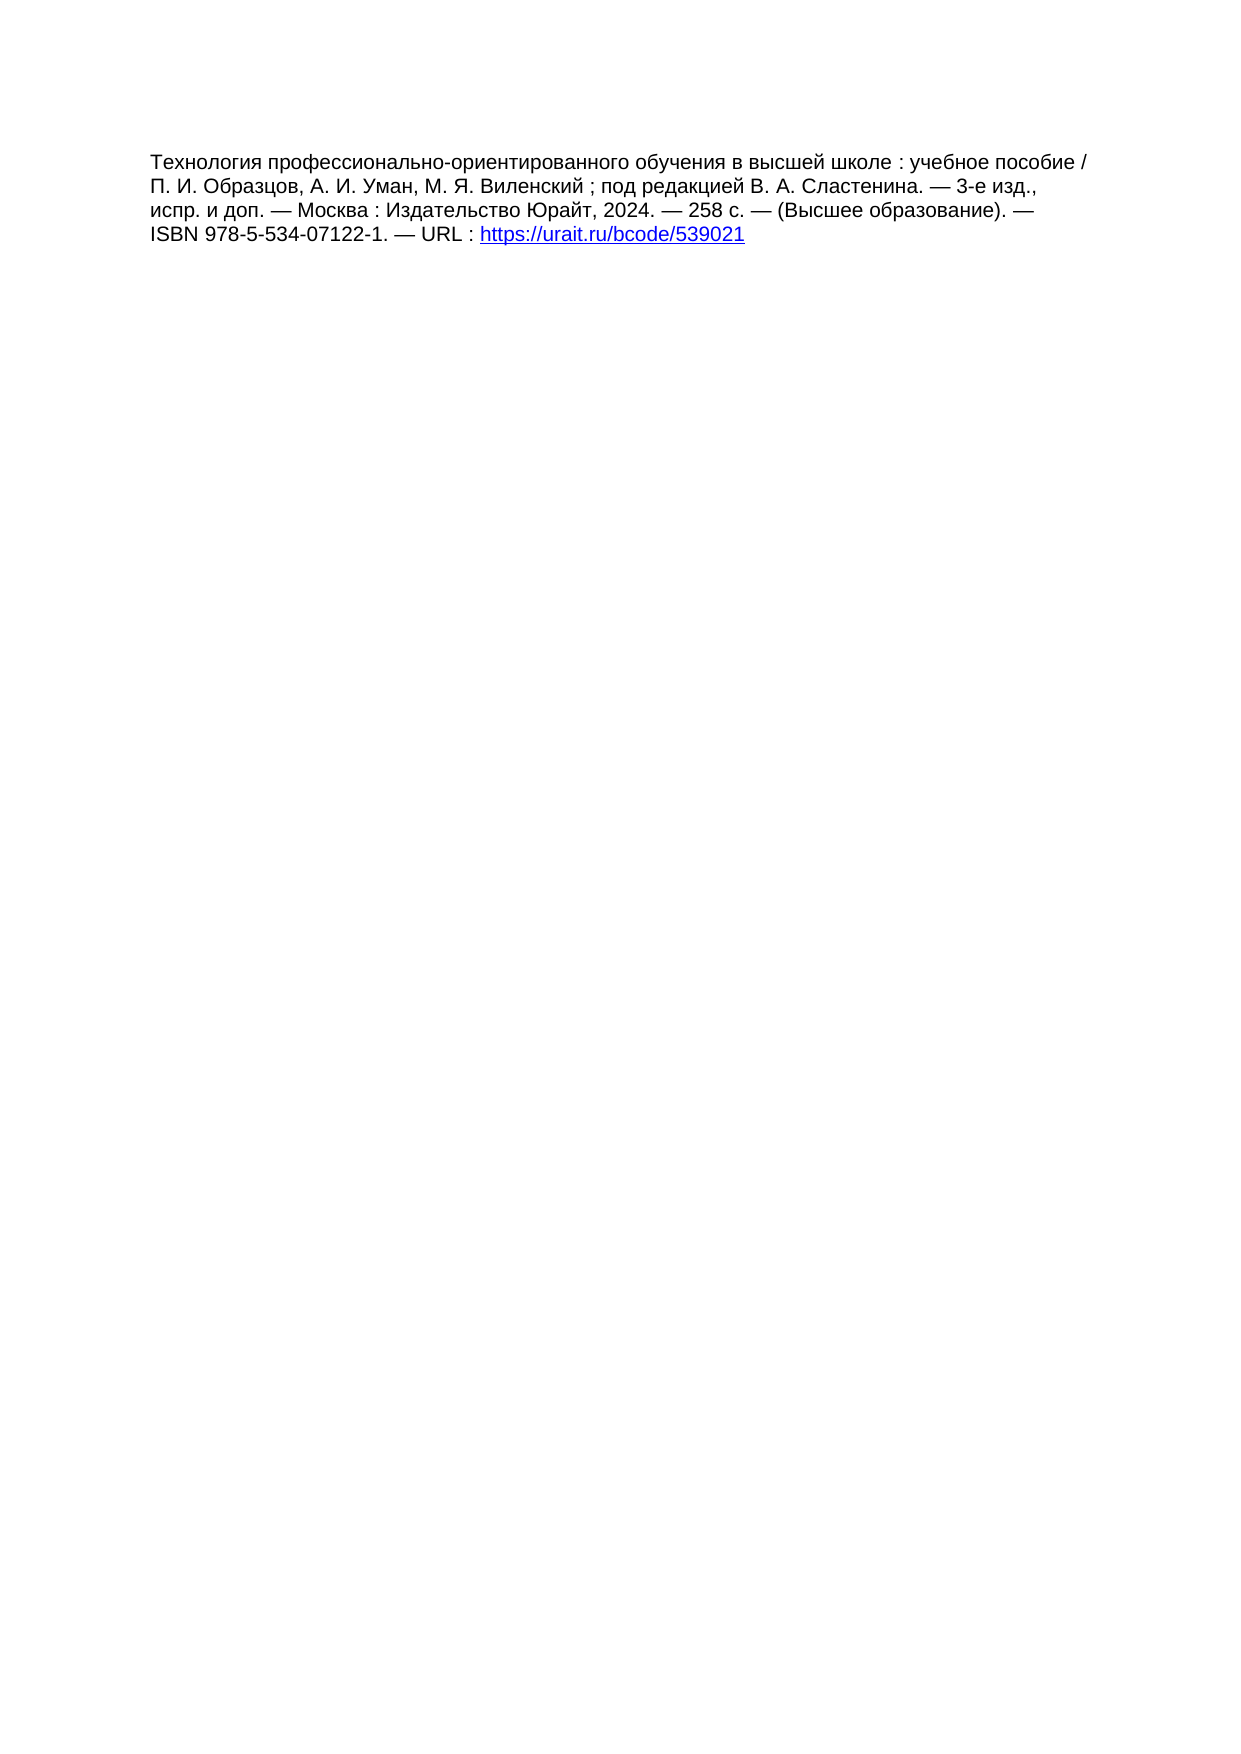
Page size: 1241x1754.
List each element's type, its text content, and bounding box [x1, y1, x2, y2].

text Технология профессионально-ориентированного обучения в высшей школе : учебное пособие / П. И. Образцов, А. И. Уман, М. Я. Виленский ; под редакцией В. А. Сластенина. — 3-е изд., испр. и доп. — Москва : Издательство Юрайт, 2024. — 258 с. — (Высшее образование). — ISBN 978-5-534-07122-1. — URL : https://urait.ru/bcode/539021 [150, 150, 1090, 246]
